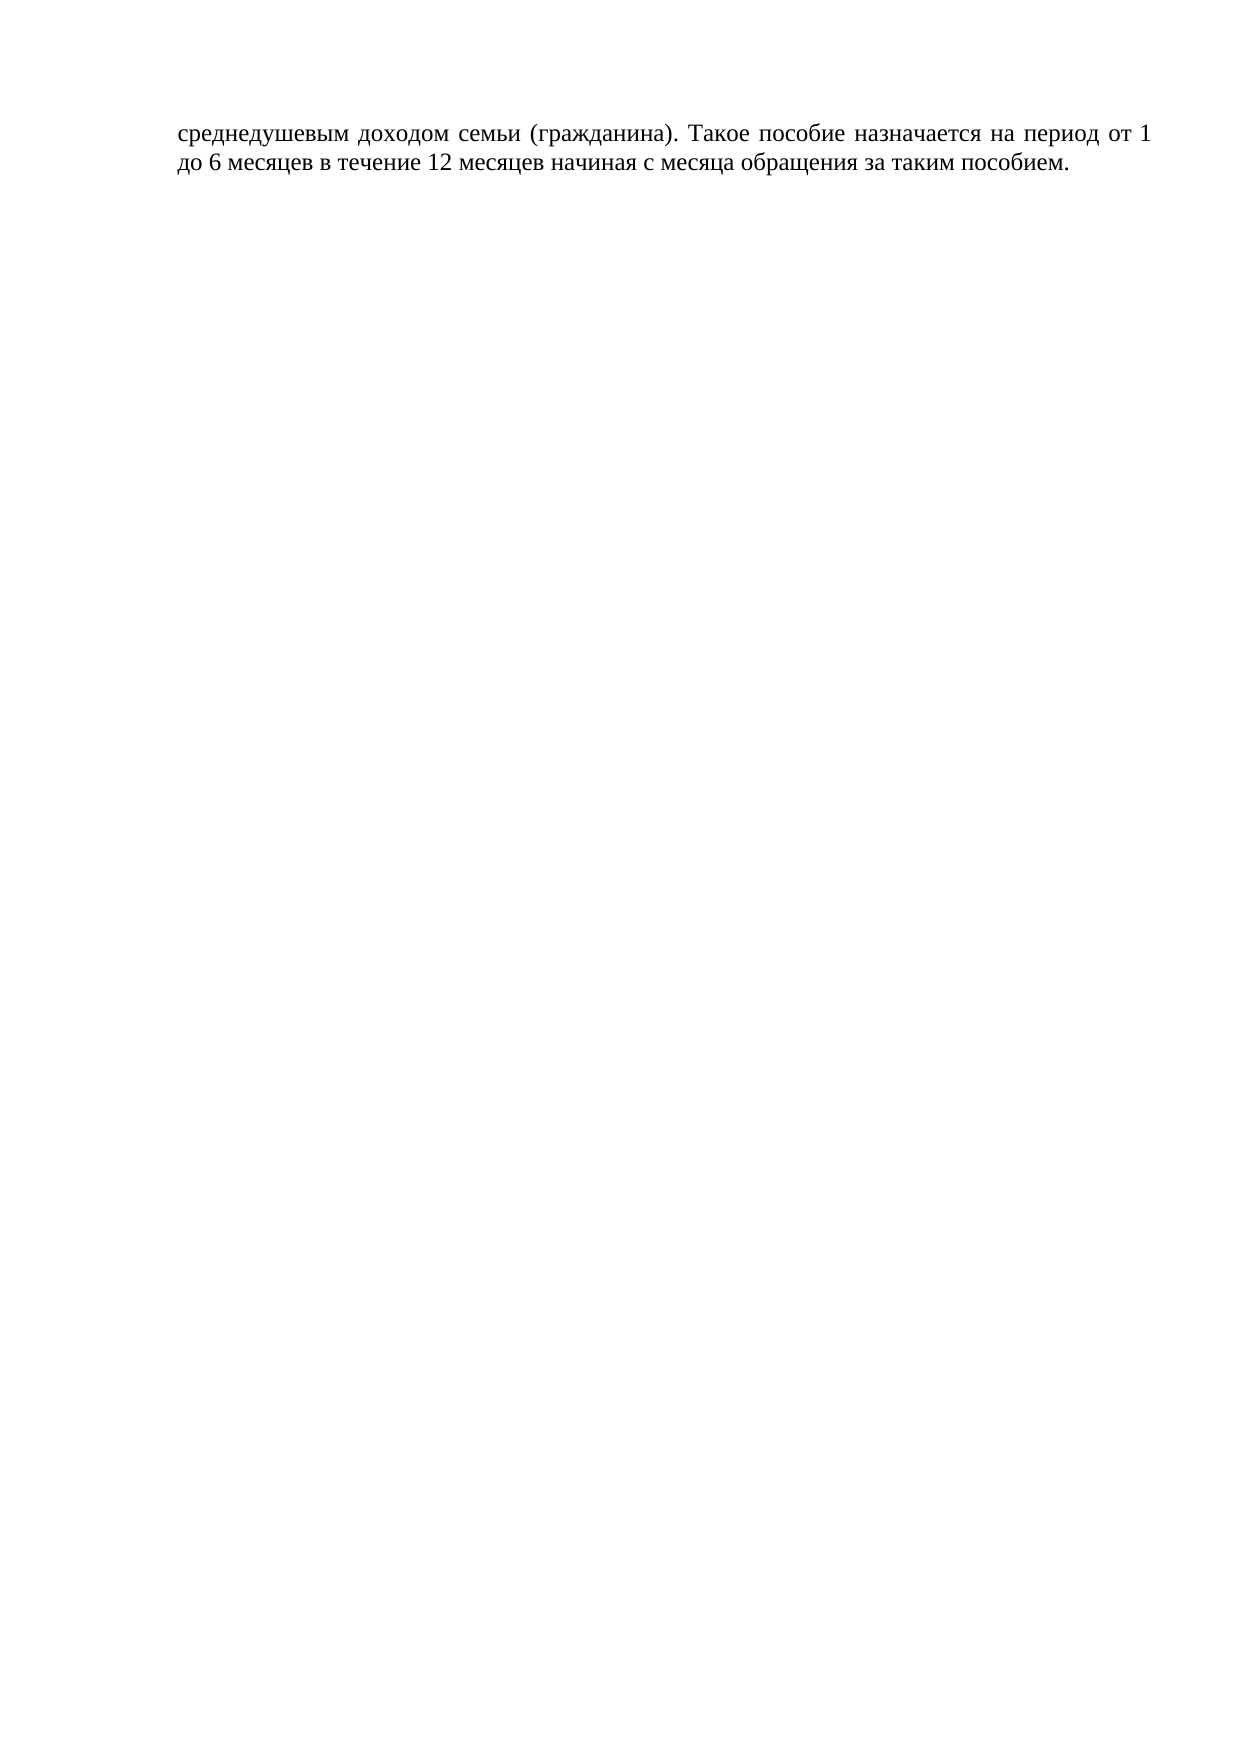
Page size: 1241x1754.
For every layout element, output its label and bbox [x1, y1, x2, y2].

text [177, 118, 1152, 176]
